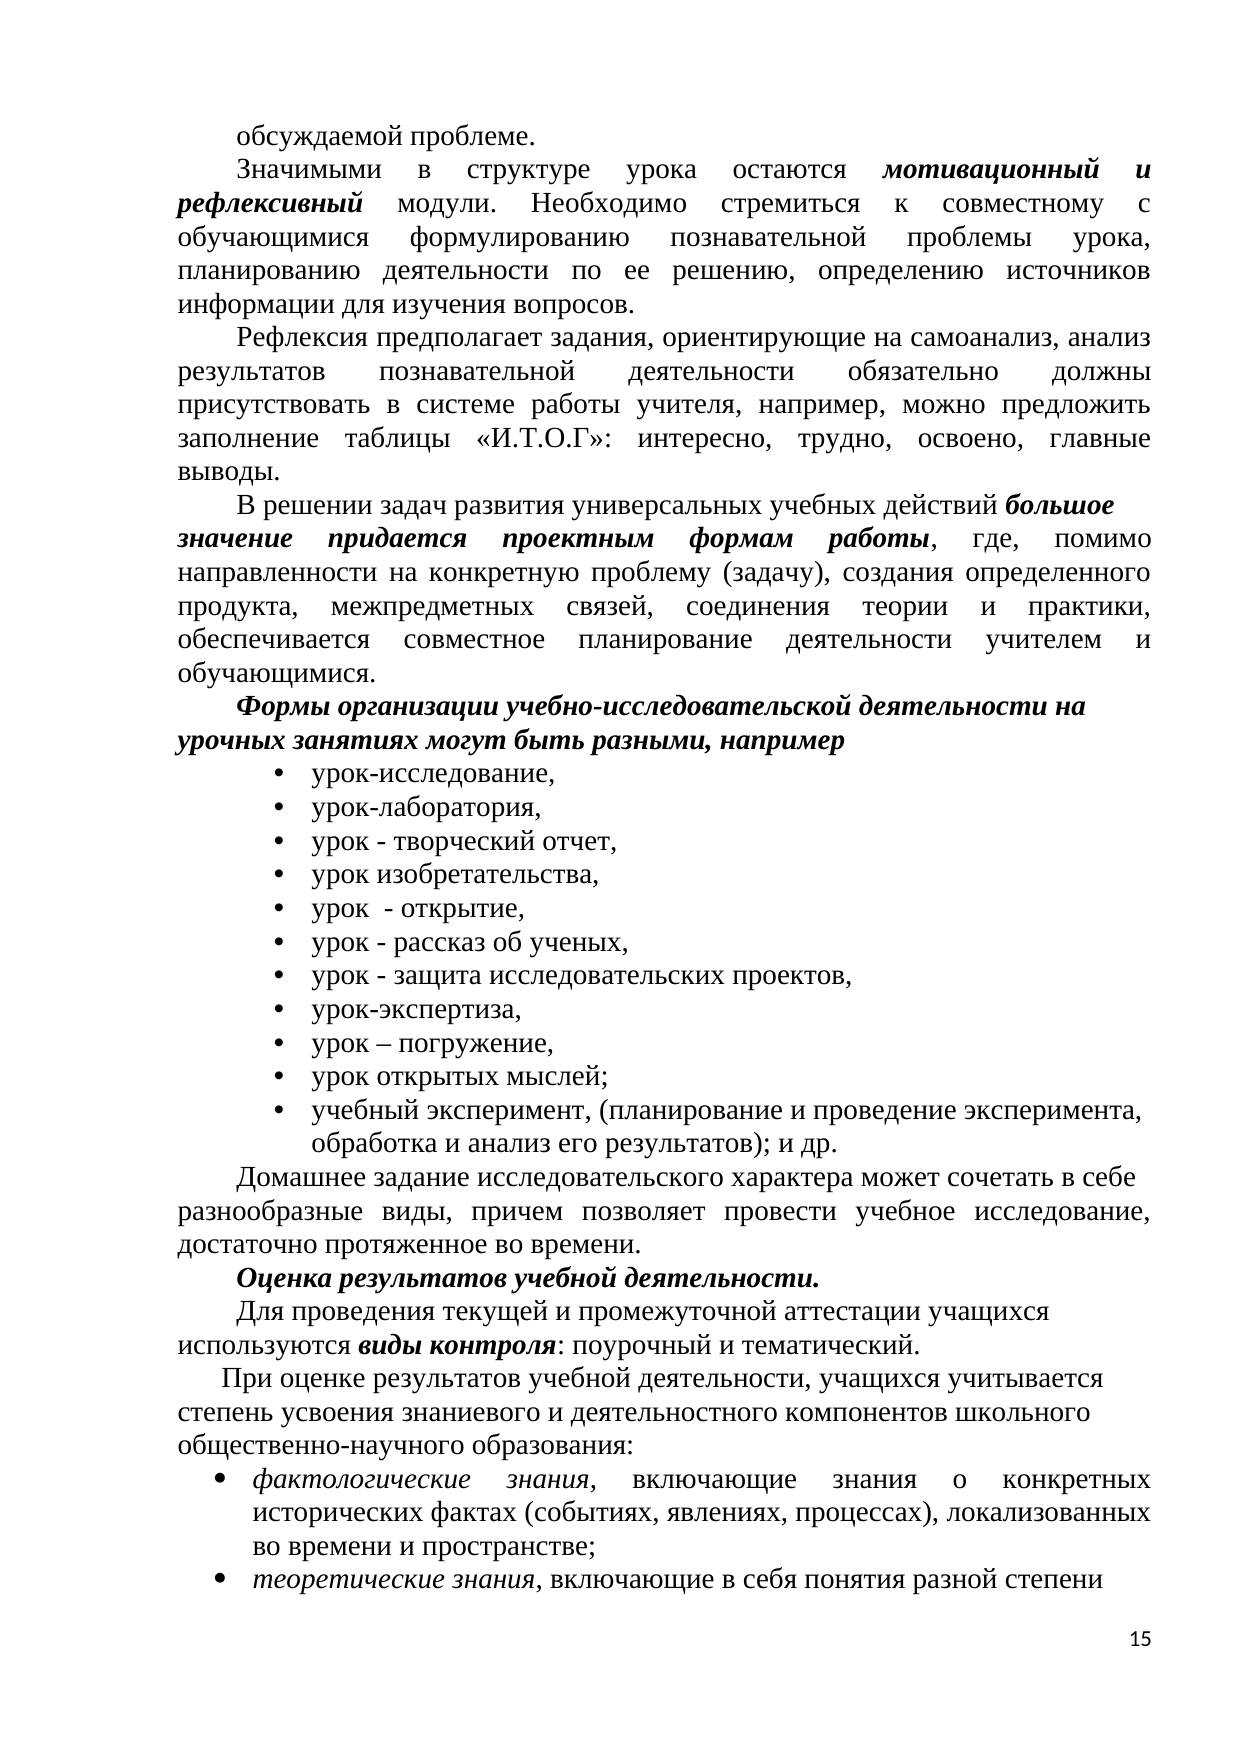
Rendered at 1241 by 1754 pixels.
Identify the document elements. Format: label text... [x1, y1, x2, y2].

list урок-исследование, [274, 755, 1152, 789]
list урок открытых мыслей; [274, 1058, 1152, 1092]
text При оценке результатов учебной деятельности, учащихся учитывается [177, 1360, 1152, 1394]
text В решении задач развития универсальных учебных действий большое [177, 487, 1152, 521]
list урок - творческий отчет, [274, 823, 1152, 856]
list урок - рассказ об ученых, [274, 924, 1152, 957]
text Значимыми в структуре урока остаются мотивационный и рефлексивный модули. Необходимо стремиться к совместному с обучающимися формулированию познавательной проблемы урока, планированию деятельности по ее решению, определению источников информации для изучения вопросов. [177, 152, 1152, 319]
text значение придается проектным формам работы, где, помимо направленности на конкретную проблему (задачу), создания определенного продукта, межпредметных связей, соединения теории и практики, обеспечивается совместное планирование деятельности учителем и обучающимися. [177, 521, 1152, 688]
text Формы организации учебно-исследовательской деятельности на урочных занятиях могут быть разными, например [177, 688, 1152, 755]
text используются виды контроля: поурочный и тематический. [177, 1327, 1152, 1360]
list урок - защита исследовательских проектов, [274, 957, 1152, 991]
list урок изобретательства, [274, 856, 1152, 890]
text Оценка результатов учебной деятельности. [177, 1260, 1152, 1293]
text степень усвоения знаниевого и деятельностного компонентов школьного [177, 1394, 1152, 1427]
text Для проведения текущей и промежуточной аттестации учащихся [177, 1293, 1152, 1327]
text Рефлексия предполагает задания, ориентирующие на самоанализ, анализ результатов познавательной деятельности обязательно должны присутствовать в системе работы учителя, например, можно предложить заполнение таблицы «И.Т.О.Г»: интересно, трудно, освоено, главные выводы. [177, 319, 1152, 487]
list фактологические знания, включающие знания о конкретных исторических фактах (событиях, явлениях, процессах), локализованных во времени и пространстве; [215, 1461, 1152, 1562]
text обсуждаемой проблеме. [177, 118, 1152, 152]
list теоретические знания, включающие в себя понятия разной степени [215, 1562, 1152, 1595]
list Домашнее задание исследовательского характера может сочетать в себе [177, 1159, 1152, 1193]
text разнообразные виды, причем позволяет провести учебное исследование, достаточно протяженное во времени. [177, 1193, 1152, 1260]
list урок-экспертиза, [274, 991, 1152, 1024]
list урок - открытие, [274, 890, 1152, 924]
text общественно-научного образования: [177, 1427, 1152, 1461]
list учебный эксперимент, (планирование и проведение эксперимента, обработка и анализ его результатов); и др. [274, 1092, 1152, 1159]
list урок-лаборатория, [274, 789, 1152, 823]
list урок – погружение, [274, 1024, 1152, 1058]
